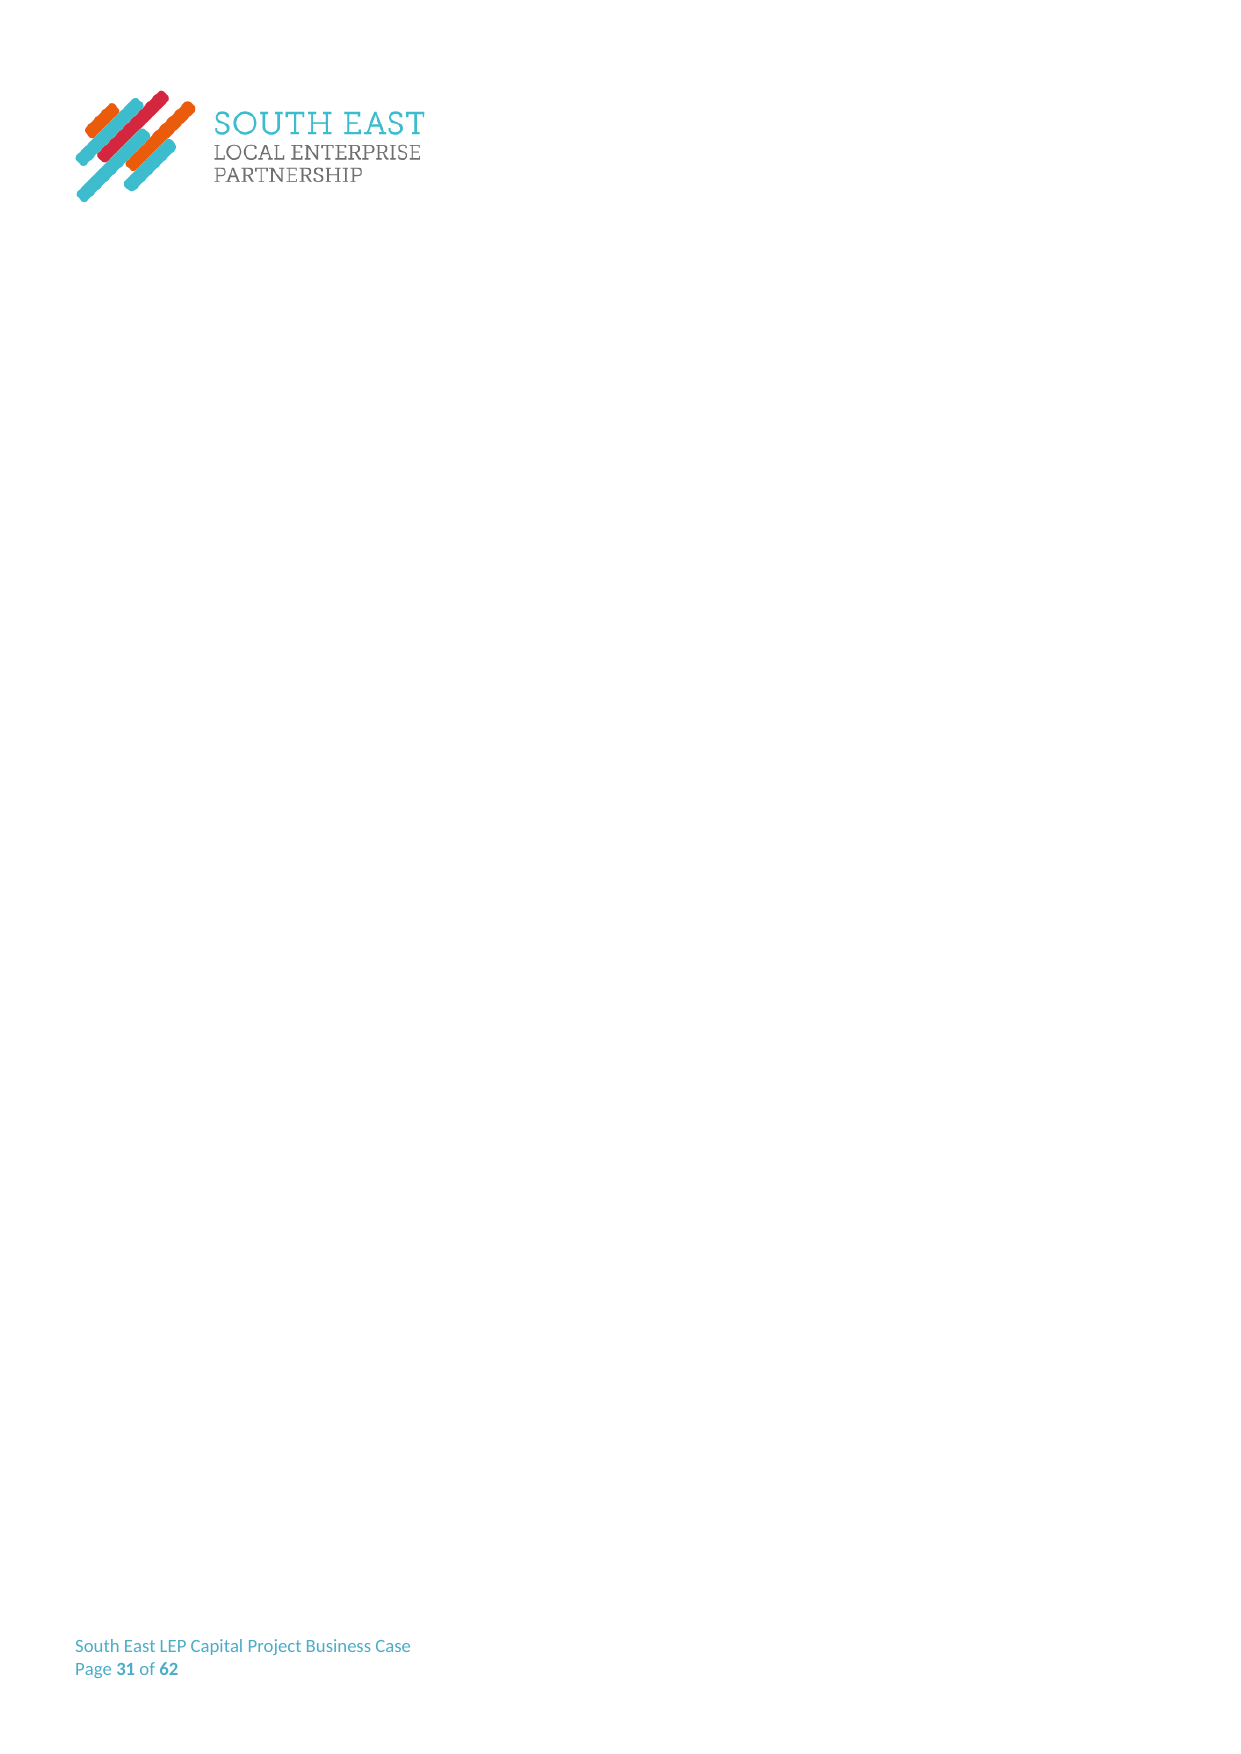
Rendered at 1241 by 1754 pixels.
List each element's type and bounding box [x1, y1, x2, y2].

picture [71, 82, 425, 204]
